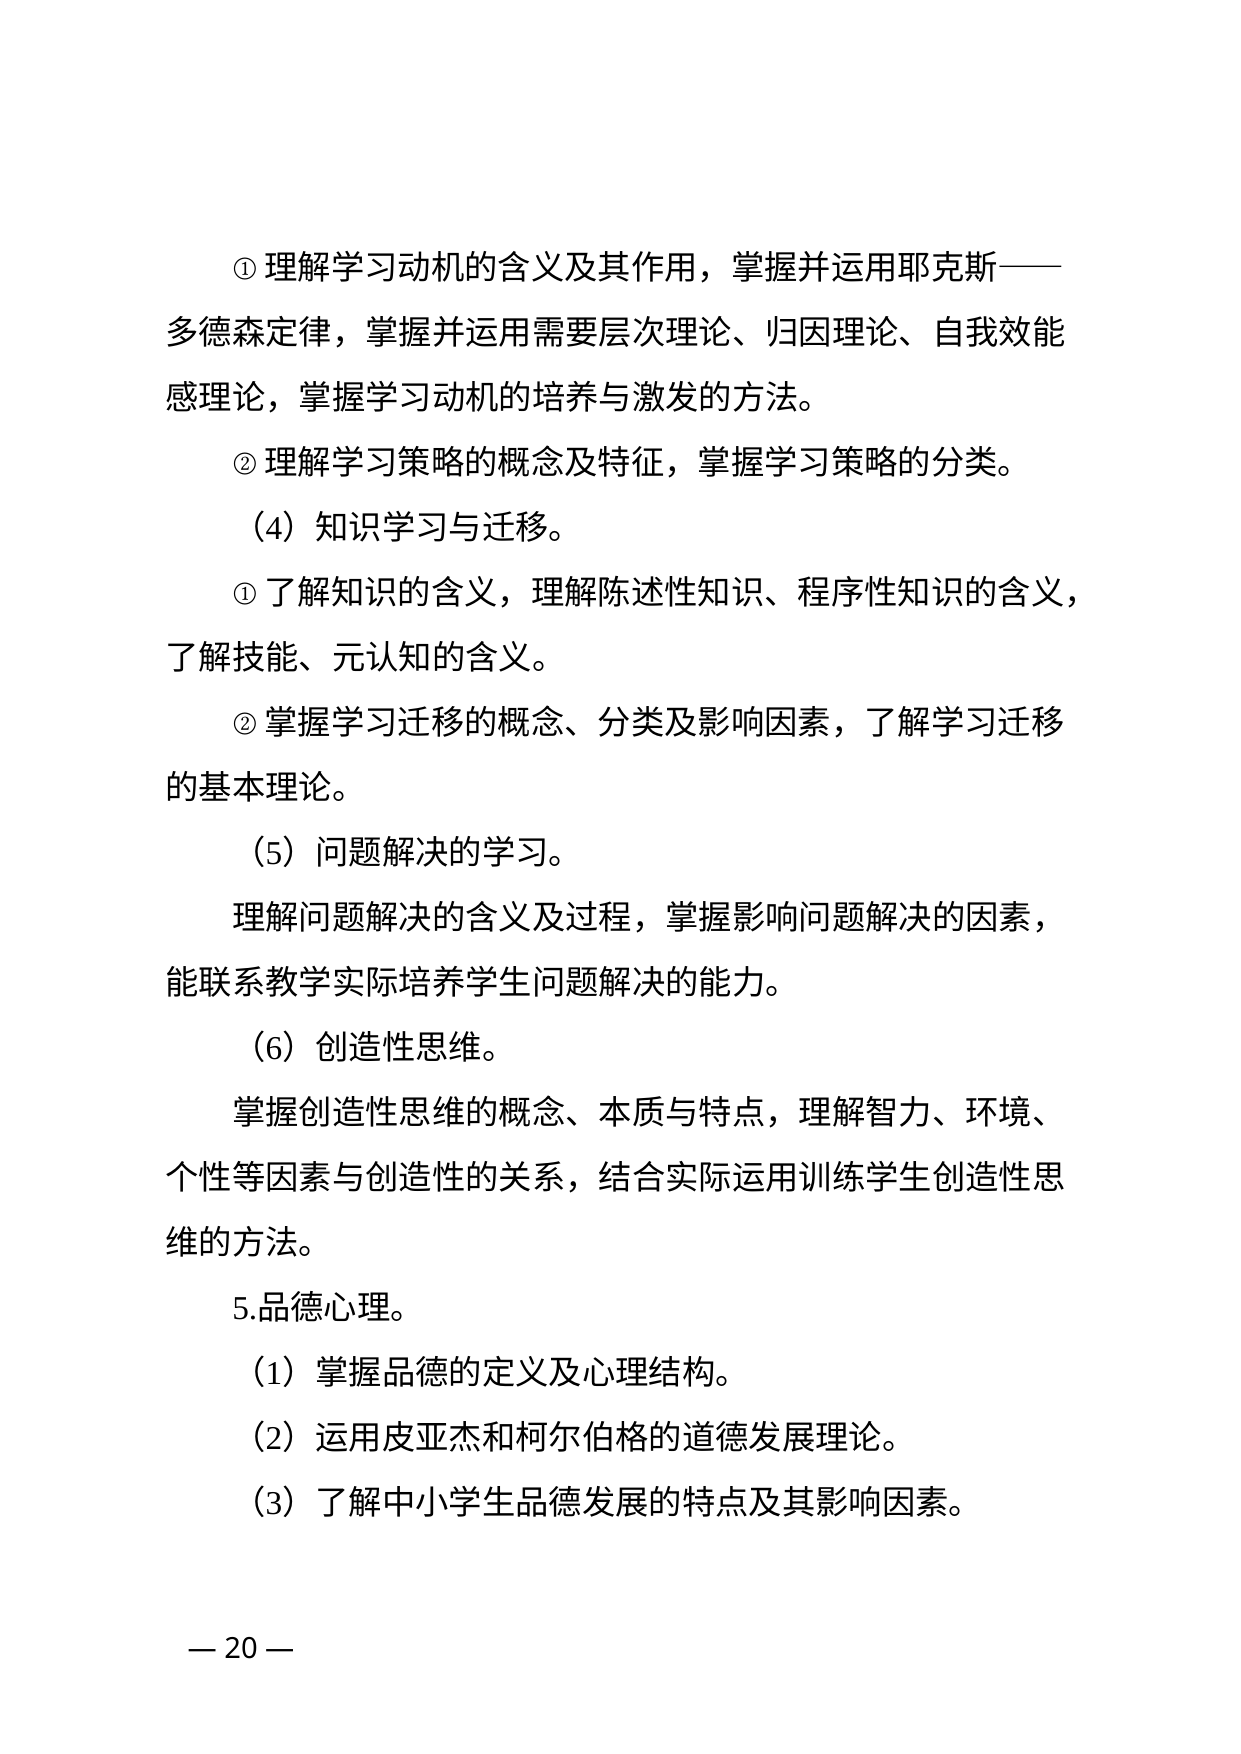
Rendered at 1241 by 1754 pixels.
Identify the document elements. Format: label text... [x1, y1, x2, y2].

text ①了解知识的含义，理解陈述性知识、程序性知识的含义，了解技能、元认知的含义。 [165, 558, 1087, 688]
text ①理解学习动机的含义及其作用，掌握并运用耶克斯——多德森定律，掌握并运用需要层次理论、归因理论、自我效能感理论，掌握学习动机的培养与激发的方法。 [165, 233, 1087, 428]
text （3）了解中小学生品德发展的特点及其影响因素。 [165, 1468, 1087, 1533]
text 掌握创造性思维的概念、本质与特点，理解智力、环境、个性等因素与创造性的关系，结合实际运用训练学生创造性思维的方法。 [165, 1078, 1087, 1273]
text （5）问题解决的学习。 [165, 818, 1087, 883]
text ②掌握学习迁移的概念、分类及影响因素，了解学习迁移的基本理论。 [165, 688, 1087, 818]
text 理解问题解决的含义及过程，掌握影响问题解决的因素，能联系教学实际培养学生问题解决的能力。 [165, 883, 1087, 1013]
text ②理解学习策略的概念及特征，掌握学习策略的分类。 [165, 428, 1087, 493]
text （2）运用皮亚杰和柯尔伯格的道德发展理论。 [165, 1403, 1087, 1468]
text （4）知识学习与迁移。 [165, 493, 1087, 558]
text （6）创造性思维。 [165, 1013, 1087, 1078]
text （1）掌握品德的定义及心理结构。 [165, 1338, 1087, 1403]
text 5.品德心理。 [165, 1273, 1087, 1338]
